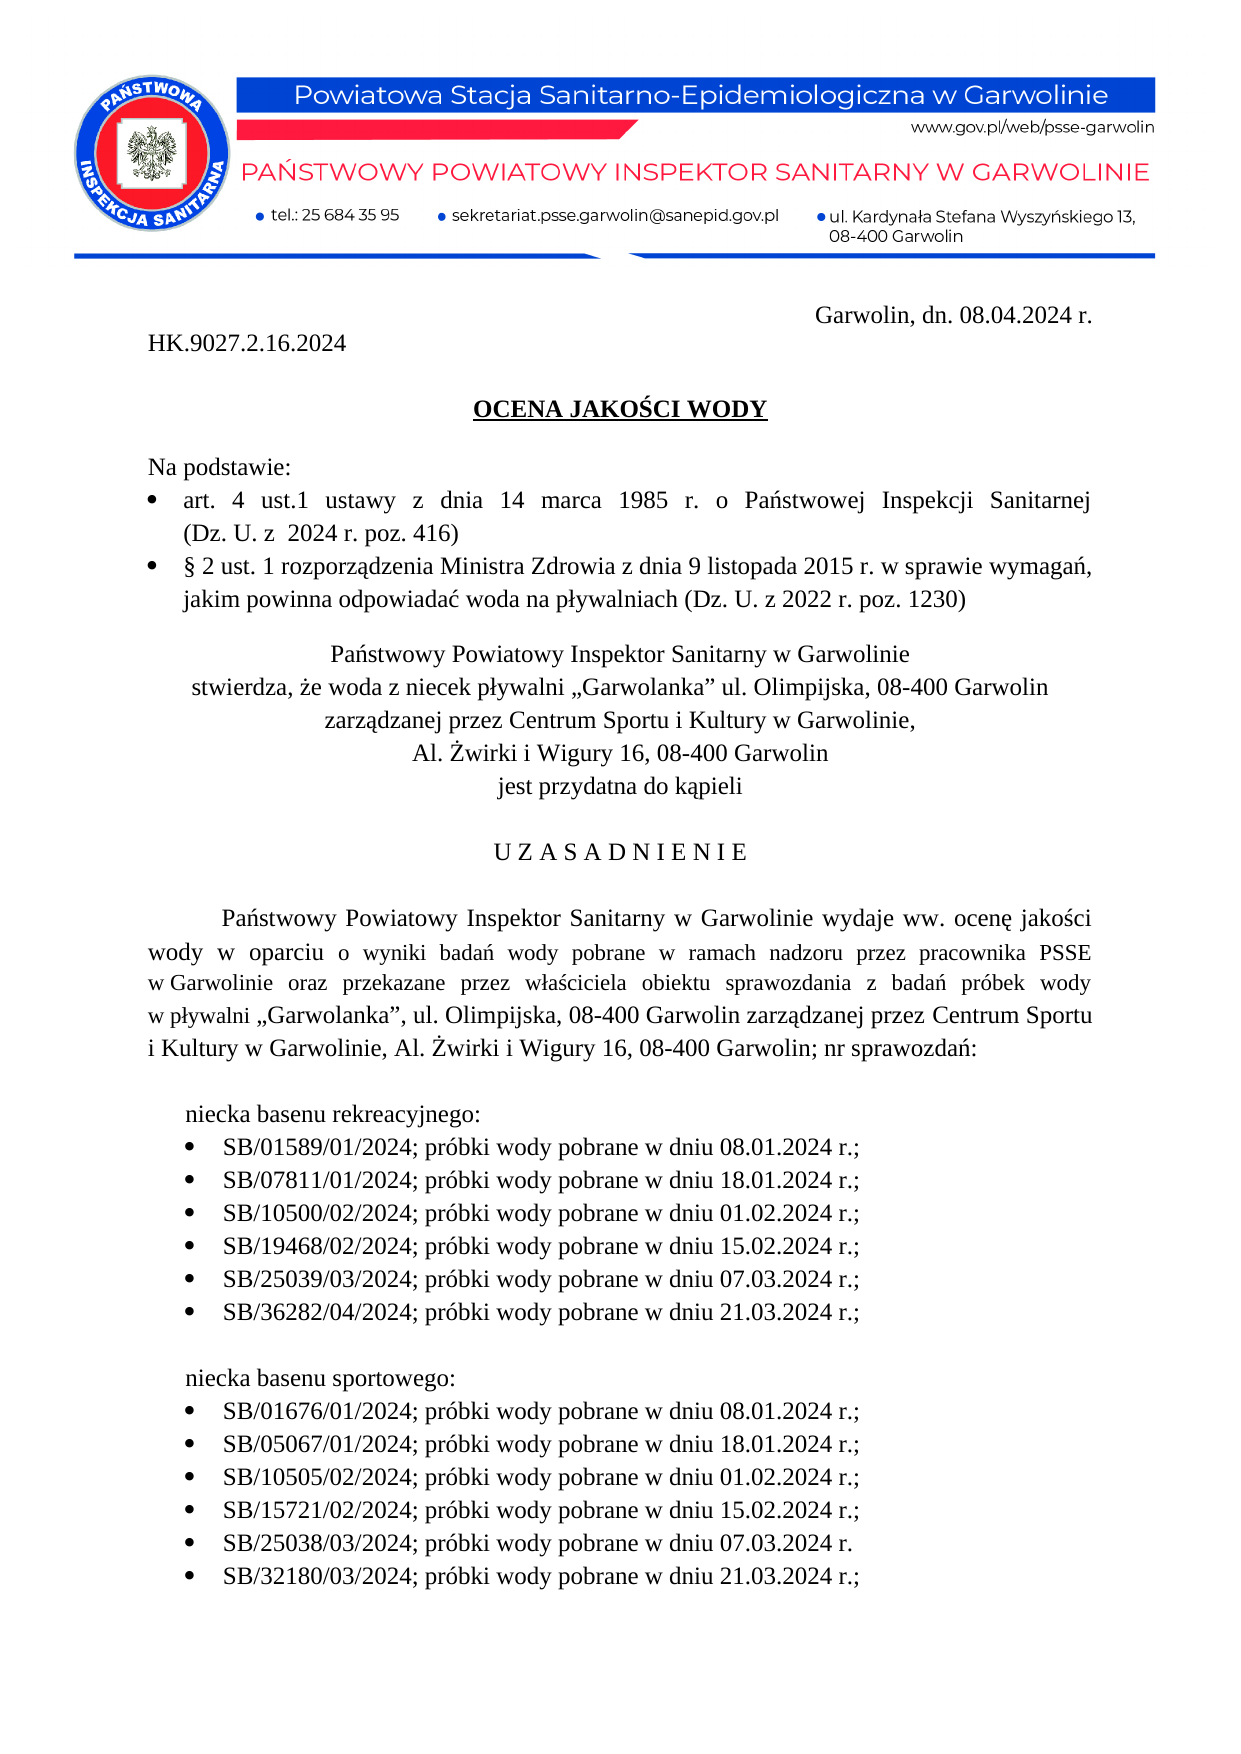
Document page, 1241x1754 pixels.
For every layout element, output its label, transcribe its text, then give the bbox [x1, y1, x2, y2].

text stwierdza, że woda z niecek pływalni „Garwolanka” ul. Olimpijska, 08-400 Garwolin [148, 672, 1093, 701]
list SB/10500/02/2024; próbki wody pobrane w dniu 01.02.2024 r.; [185, 1198, 1093, 1227]
list SB/19468/02/2024; próbki wody pobrane w dniu 15.02.2024 r.; [185, 1231, 1093, 1260]
list SB/25039/03/2024; próbki wody pobrane w dniu 07.03.2024 r.; [185, 1264, 1093, 1293]
list § 2 ust. 1 rozporządzenia Ministra Zdrowia z dnia 9 listopada 2015 r. w sprawie wymagań, jakim powinna odpowiadać woda na pływalniach (Dz. U. z 2022 r. poz. 1230) [148, 551, 1093, 613]
text HK.9027.2.16.2024 [148, 328, 1093, 357]
text Państwowy Powiatowy Inspektor Sanitarny w Garwolinie wydaje ww. ocenę jakości wody w oparciu o wyniki badań wody pobrane w ramach nadzoru przez pracownika PSSE w Garwolinie oraz przekazane przez właściciela obiektu sprawozdania z badań próbek wody w pływalni „Garwolanka”, ul. Olimpijska, 08-400 Garwolin zarządzanej przez Centrum Sportu i Kultury w Garwolinie, Al. Żwirki i Wigury 16, 08-400 Garwolin; nr sprawozdań: [148, 903, 1093, 1062]
list SB/01589/01/2024; próbki wody pobrane w dniu 08.01.2024 r.; [185, 1132, 1093, 1161]
text Państwowy Powiatowy Inspektor Sanitarny w Garwolinie [148, 639, 1093, 668]
list art. 4 ust.1 ustawy z dnia 14 marca 1985 r. o Państwowej Inspekcji Sanitarnej (Dz. U. z 2024 r. poz. 416) [148, 485, 1093, 547]
text U Z A S A D N I E N I E [148, 837, 1093, 866]
picture [15, 16, 1220, 267]
text zarządzanej przez Centrum Sportu i Kultury w Garwolinie, [148, 705, 1093, 734]
text Al. Żwirki i Wigury 16, 08-400 Garwolin [148, 738, 1093, 767]
list SB/10505/02/2024; próbki wody pobrane w dniu 01.02.2024 r.; [185, 1462, 1093, 1491]
list SB/05067/01/2024; próbki wody pobrane w dniu 18.01.2024 r.; [185, 1429, 1093, 1458]
text niecka basenu sportowego: [148, 1363, 1093, 1392]
list SB/07811/01/2024; próbki wody pobrane w dniu 18.01.2024 r.; [185, 1165, 1093, 1194]
text Na podstawie: [148, 452, 1093, 481]
list SB/36282/04/2024; próbki wody pobrane w dniu 21.03.2024 r.; [185, 1297, 1093, 1326]
list SB/25038/03/2024; próbki wody pobrane w dniu 07.03.2024 r. [185, 1528, 1093, 1557]
list SB/01676/01/2024; próbki wody pobrane w dniu 08.01.2024 r.; [185, 1396, 1093, 1425]
text niecka basenu rekreacyjnego: [148, 1099, 1093, 1128]
list SB/32180/03/2024; próbki wody pobrane w dniu 21.03.2024 r.; [185, 1561, 1093, 1590]
list SB/15721/02/2024; próbki wody pobrane w dniu 15.02.2024 r.; [185, 1495, 1093, 1524]
text Garwolin, dn. 08.04.2024 r. [148, 300, 1093, 328]
text OCENA JAKOŚCI WODY [148, 394, 1093, 423]
text jest przydatna do kąpieli [148, 771, 1093, 800]
